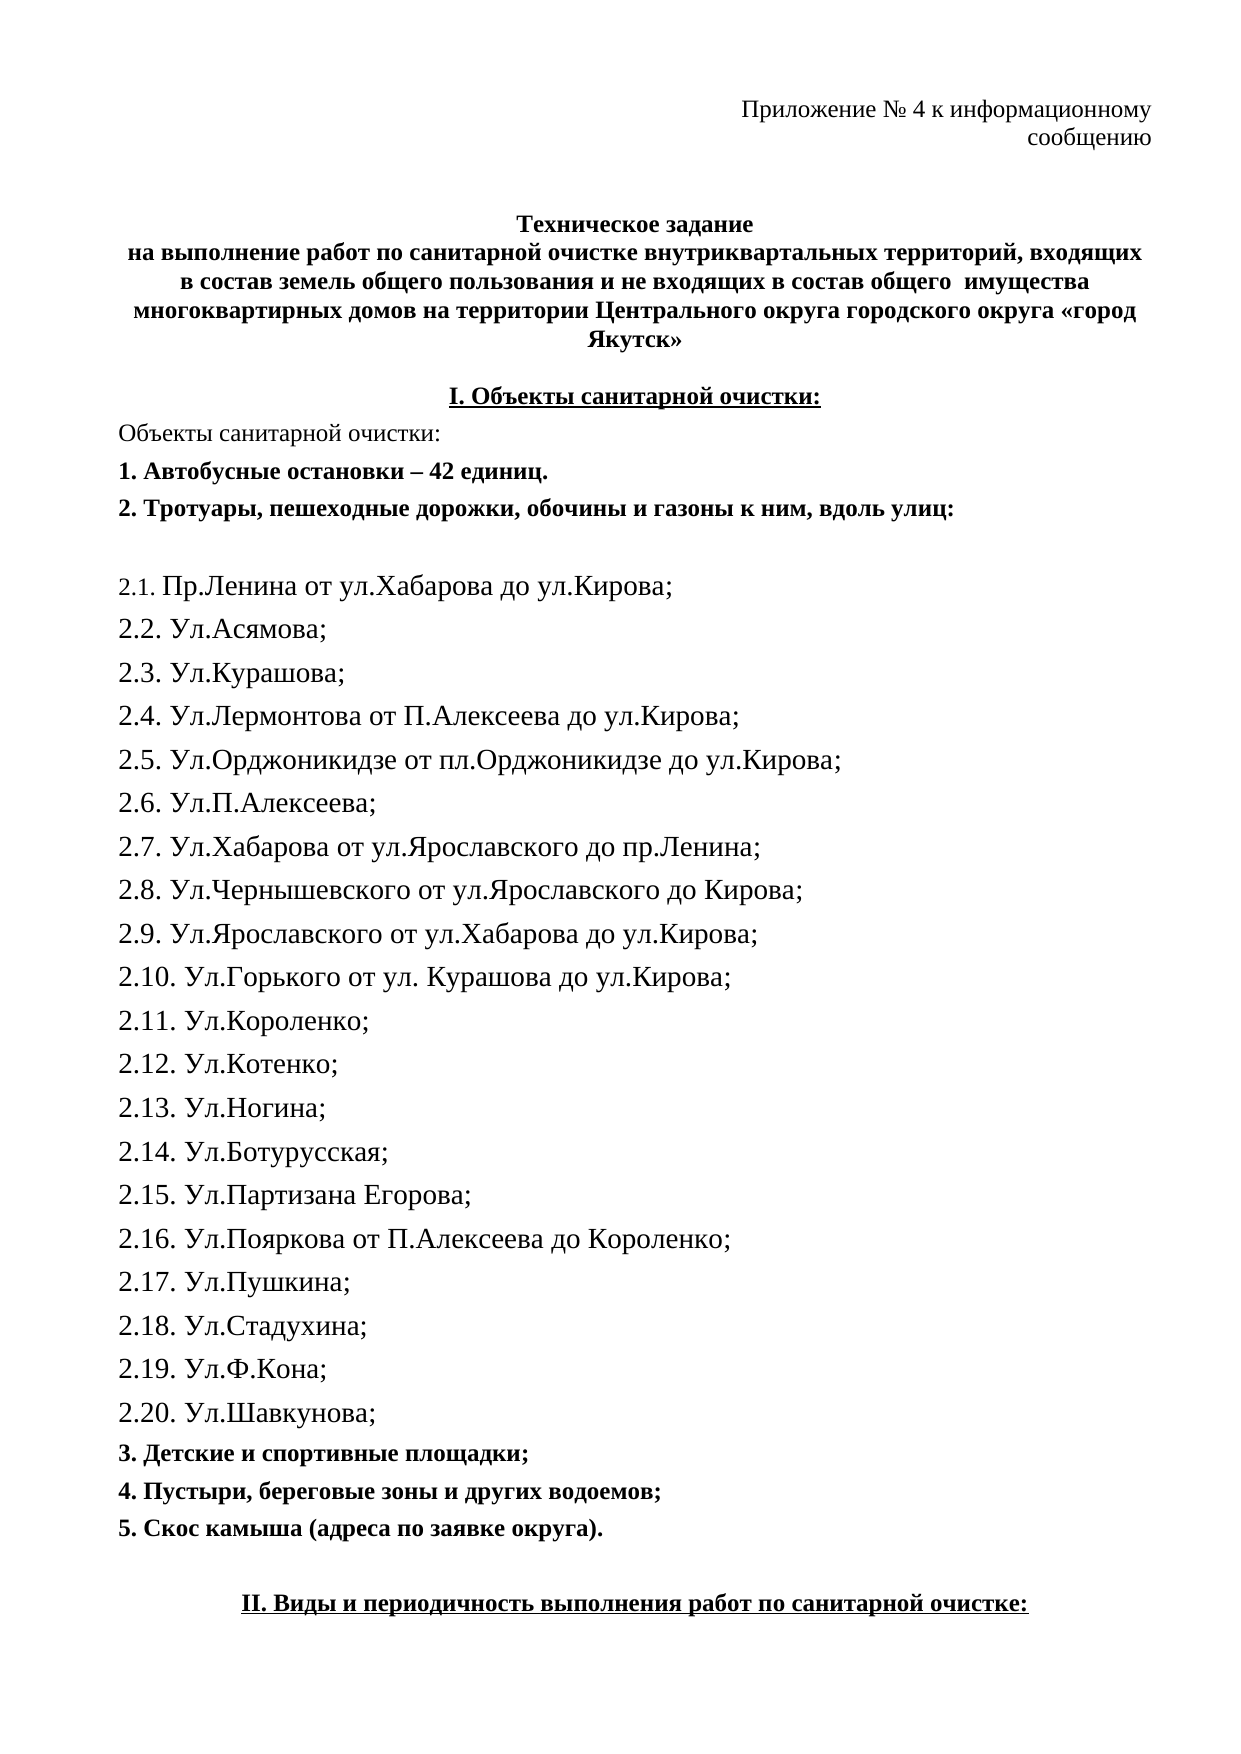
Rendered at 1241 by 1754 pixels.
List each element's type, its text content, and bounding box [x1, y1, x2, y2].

text 2. Тротуары, пешеходные дорожки, обочины и газоны к ним, вдоль улиц: [118, 493, 1152, 522]
text 2.7. Ул.Хабарова от ул.Ярославского до пр.Ленина; [118, 829, 1152, 862]
text II. Виды и периодичность выполнения работ по санитарной очистке: [118, 1588, 1152, 1616]
text 2.11. Ул.Короленко; [118, 1003, 1152, 1037]
text 2.4. Ул.Лермонтова от П.Алексеева до ул.Кирова; [118, 698, 1152, 732]
text 2.17. Ул.Пушкина; [118, 1264, 1152, 1298]
text 2.10. Ул.Горького от ул. Курашова до ул.Кирова; [118, 959, 1152, 993]
text 2.1. Пр.Ленина от ул.Хабарова до ул.Кирова; [118, 568, 1152, 601]
text Приложение № 4 к информационному сообщению [643, 94, 1152, 151]
text 2.3. Ул.Курашова; [118, 655, 1152, 688]
text 2.2. Ул.Асямова; [118, 611, 1152, 645]
text 2.14. Ул.Ботурусская; [118, 1134, 1152, 1167]
text 2.19. Ул.Ф.Кона; [118, 1351, 1152, 1385]
text 2.5. Ул.Орджоникидзе от пл.Орджоникидзе до ул.Кирова; [118, 742, 1152, 775]
text 4. Пустыри, береговые зоны и других водоемов; [118, 1476, 1152, 1504]
text на выполнение работ по санитарной очистке внутриквартальных территорий, входящих в состав земель общего пользования и не входящих в состав общего имущества многоквартирных домов на территории Центрального округа городского округа «город Якутск» [118, 237, 1152, 352]
text 1. Автобусные остановки – 42 единиц. [118, 456, 1152, 484]
text 2.12. Ул.Котенко; [118, 1047, 1152, 1080]
text 2.9. Ул.Ярославского от ул.Хабарова до ул.Кирова; [118, 916, 1152, 949]
text 2.20. Ул.Шавкунова; [118, 1395, 1152, 1428]
text 2.13. Ул.Ногина; [118, 1090, 1152, 1124]
text Объекты санитарной очистки: [118, 418, 1152, 447]
text I. Объекты санитарной очистки: [118, 381, 1152, 410]
text 2.8. Ул.Чернышевского от ул.Ярославского до Кирова; [118, 872, 1152, 906]
text 2.18. Ул.Стадухина; [118, 1308, 1152, 1341]
text 2.15. Ул.Партизана Егорова; [118, 1177, 1152, 1211]
text 3. Детские и спортивные площадки; [118, 1438, 1152, 1467]
text Техническое задание [118, 209, 1152, 237]
text 5. Скос камыша (адреса по заявке округа). [118, 1513, 1152, 1542]
text 2.6. Ул.П.Алексеева; [118, 785, 1152, 819]
text 2.16. Ул.Пояркова от П.Алексеева до Короленко; [118, 1221, 1152, 1254]
